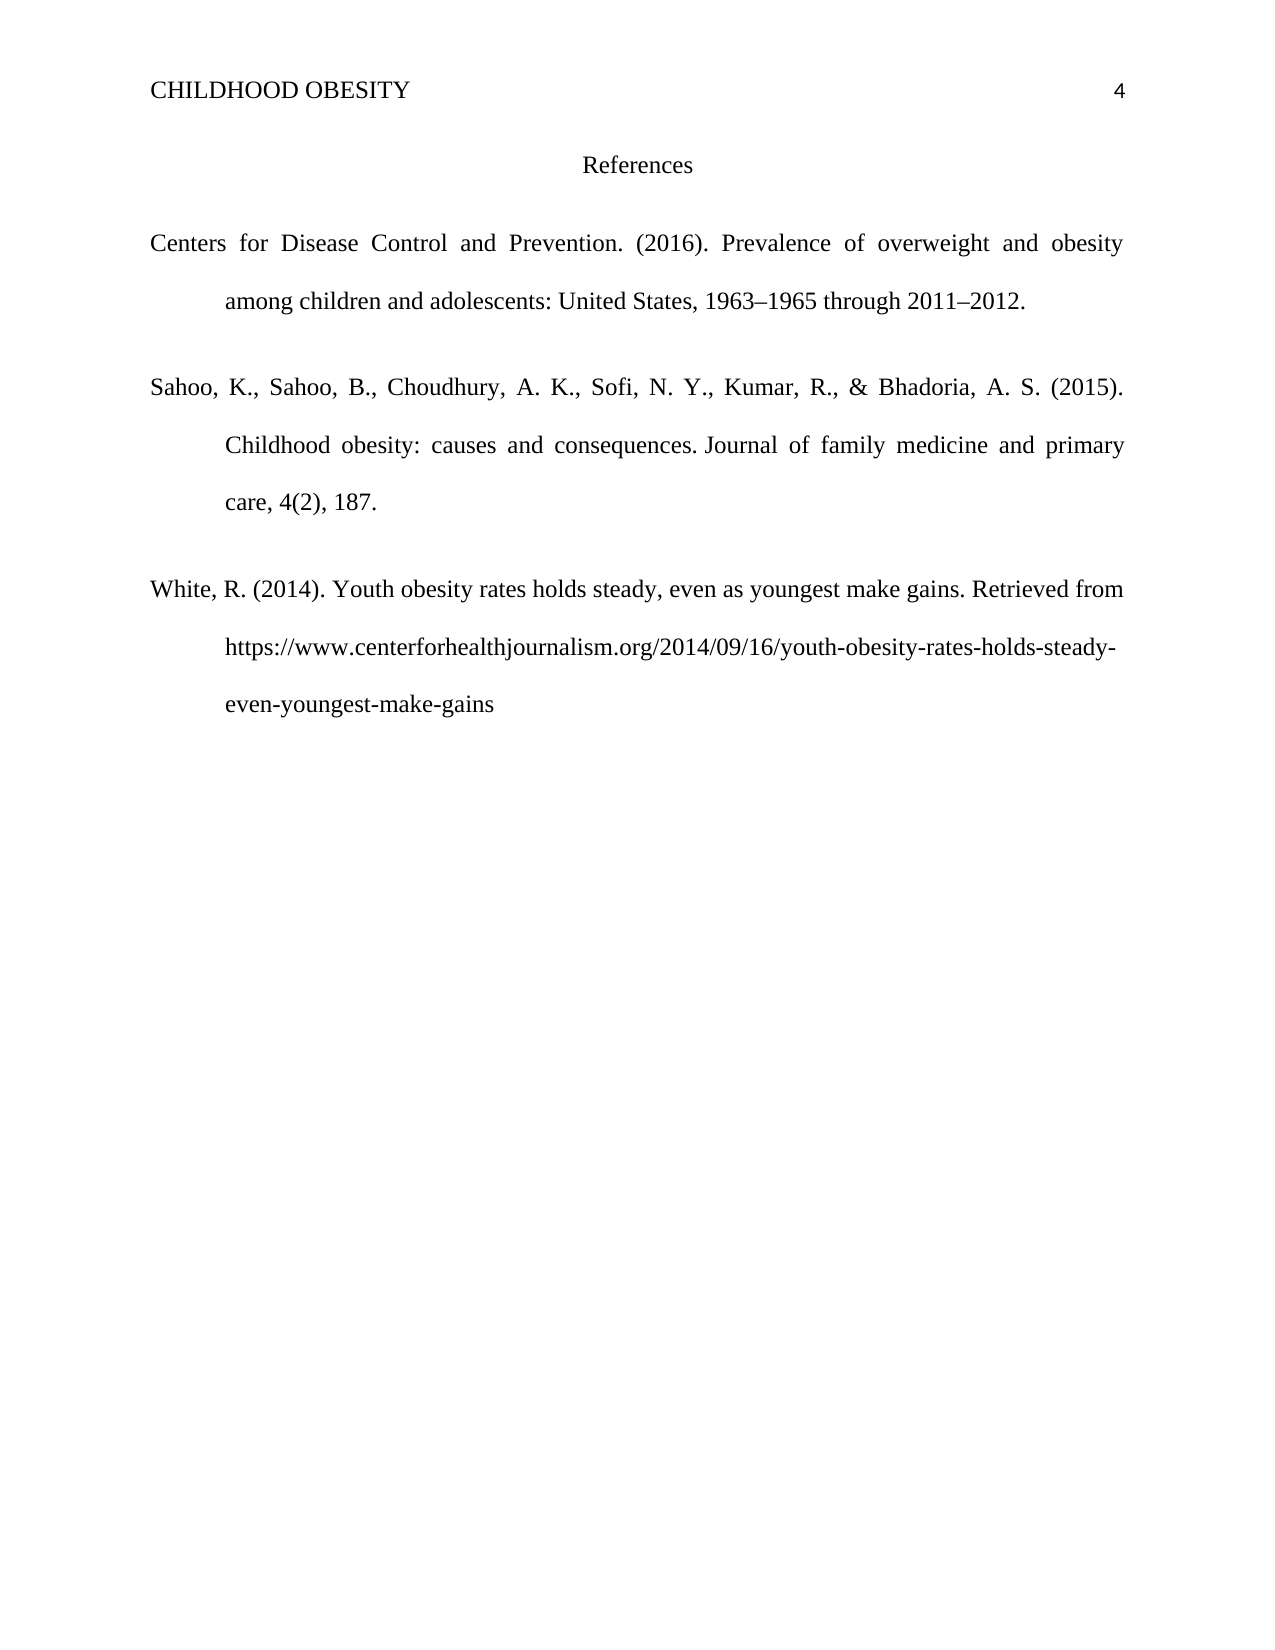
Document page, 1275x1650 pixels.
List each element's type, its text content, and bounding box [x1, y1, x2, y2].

text White, R. (2014). Youth obesity rates holds steady, even as youngest make gains. Retrieved from https://www.centerforhealthjournalism.org/2014/09/16/youth-obesity-rates-holds-steady-even-youngest-make-gains [150, 574, 1125, 718]
text Centers for Disease Control and Prevention. (2016). Prevalence of overweight and obesity among children and adolescents: United States, 1963–1965 through 2011–2012. [150, 228, 1125, 314]
text References [150, 150, 1125, 179]
text Sahoo, K., Sahoo, B., Choudhury, A. K., Sofi, N. Y., Kumar, R., & Bhadoria, A. S. (2015). Childhood obesity: causes and consequences. Journal of family medicine and primary care, 4(2), 187. [150, 372, 1125, 516]
